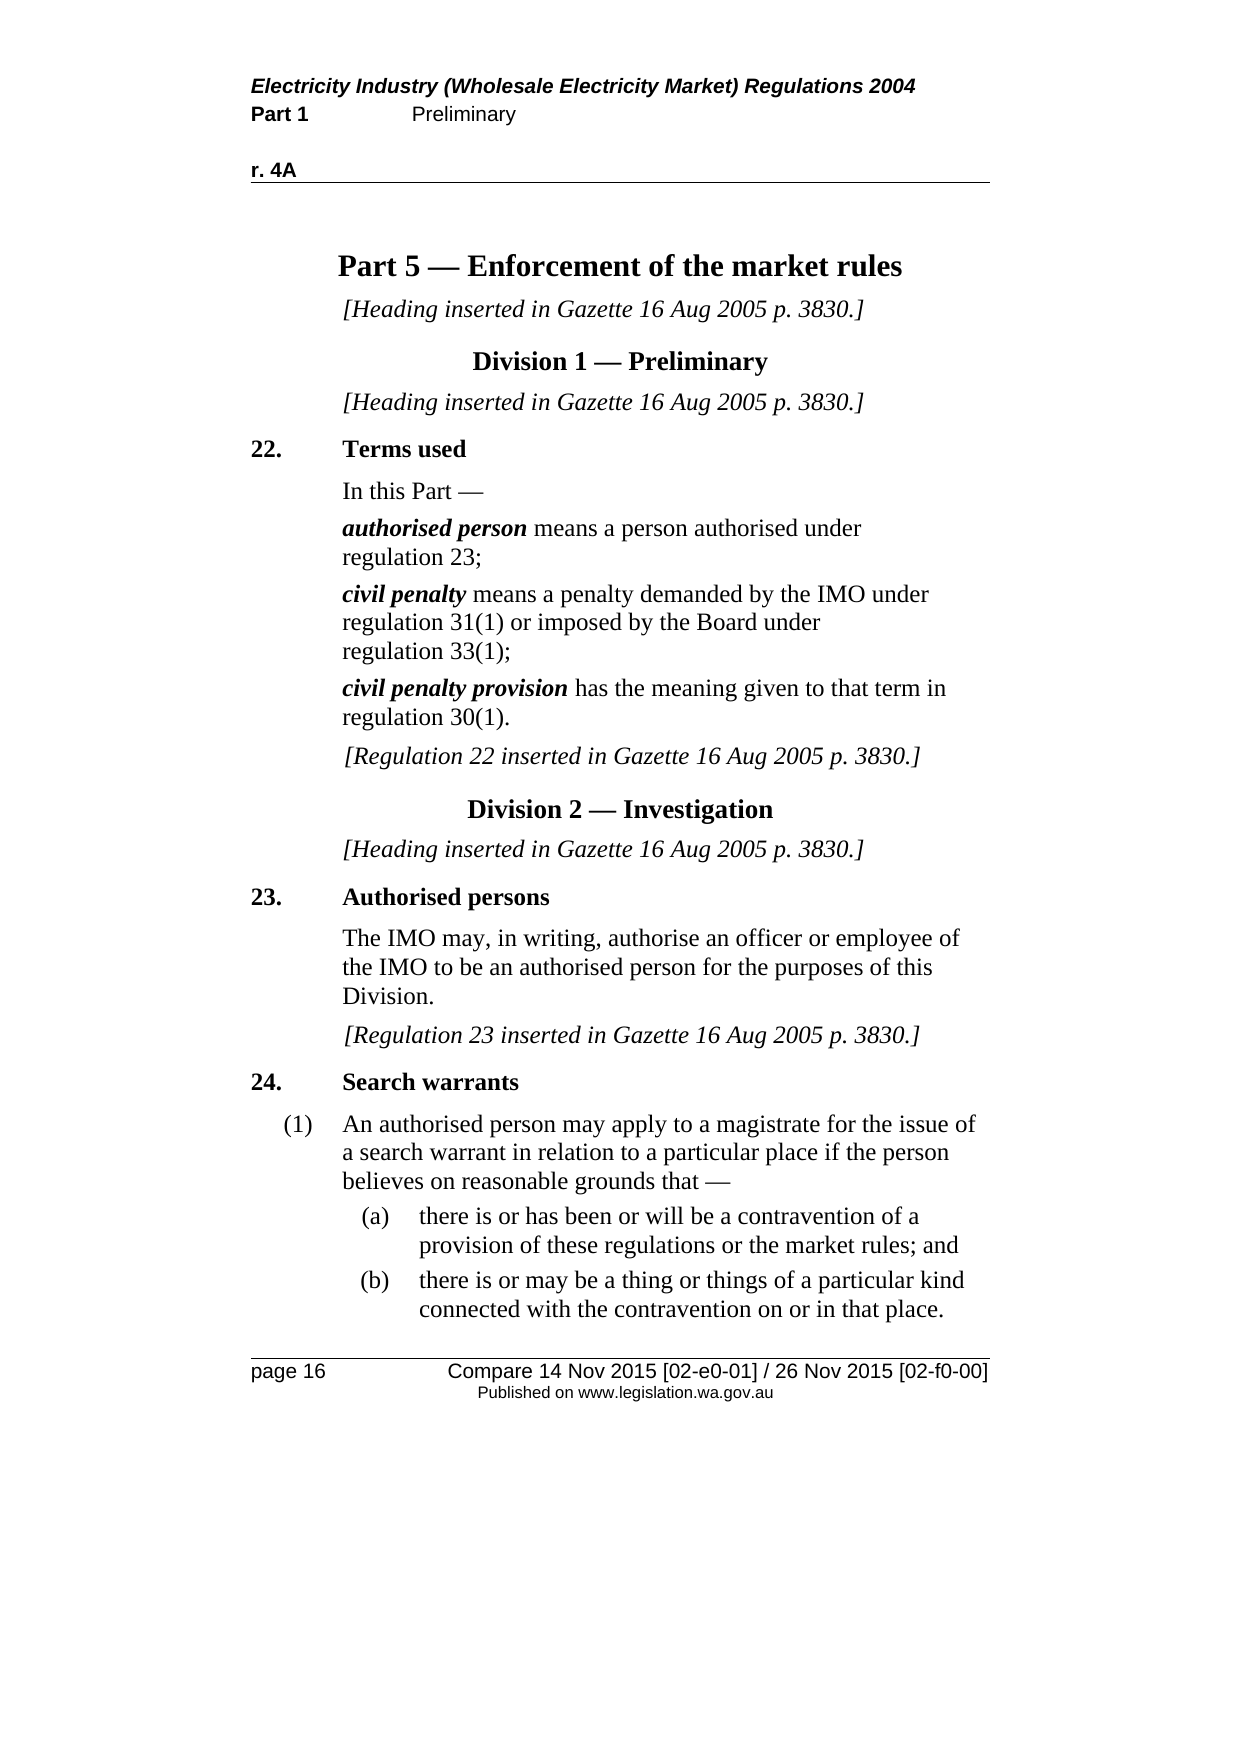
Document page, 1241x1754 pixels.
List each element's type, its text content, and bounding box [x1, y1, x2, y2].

text [Regulation 23 inserted in Gazette 16 Aug 2005 p. 3830.] [251, 1020, 990, 1049]
text authorised person means a person authorised under regulation 23; [251, 513, 990, 570]
subtitle 23. Authorised persons [251, 882, 990, 911]
text The IMO may, in writing, authorise an officer or employee of the IMO to be an authorised person for the purposes of this Division. [251, 923, 990, 1009]
text (a) there is or has been or will be a contravention of a provision of these regulations or the market rules; and [251, 1201, 990, 1259]
subtitle Division 2 — Investigation [251, 793, 990, 824]
subtitle [Heading inserted in Gazette 16 Aug 2005 p. 3830.] [251, 834, 990, 863]
subtitle Part 5 — Enforcement of the market rules [251, 247, 990, 283]
subtitle 24. Search warrants [251, 1067, 990, 1096]
text (b) there is or may be a thing or things of a particular kind connected with the contravention on or in that place. [251, 1265, 990, 1322]
subtitle 22. Terms used [251, 434, 990, 463]
subtitle Division 1 — Preliminary [251, 346, 990, 377]
text civil penalty means a penalty demanded by the IMO under regulation 31(1) or imposed by the Board under regulation 33(1); [251, 579, 990, 665]
subtitle [Heading inserted in Gazette 16 Aug 2005 p. 3830.] [251, 387, 990, 416]
text In this Part — [251, 476, 990, 504]
text [Regulation 22 inserted in Gazette 16 Aug 2005 p. 3830.] [251, 741, 990, 770]
text civil penalty provision has the meaning given to that term in regulation 30(1). [251, 673, 990, 731]
subtitle [Heading inserted in Gazette 16 Aug 2005 p. 3830.] [251, 294, 990, 323]
text (1) An authorised person may apply to a magistrate for the issue of a search warrant in relation to a particular place if the person believes on reasonable grounds that — [251, 1109, 990, 1195]
